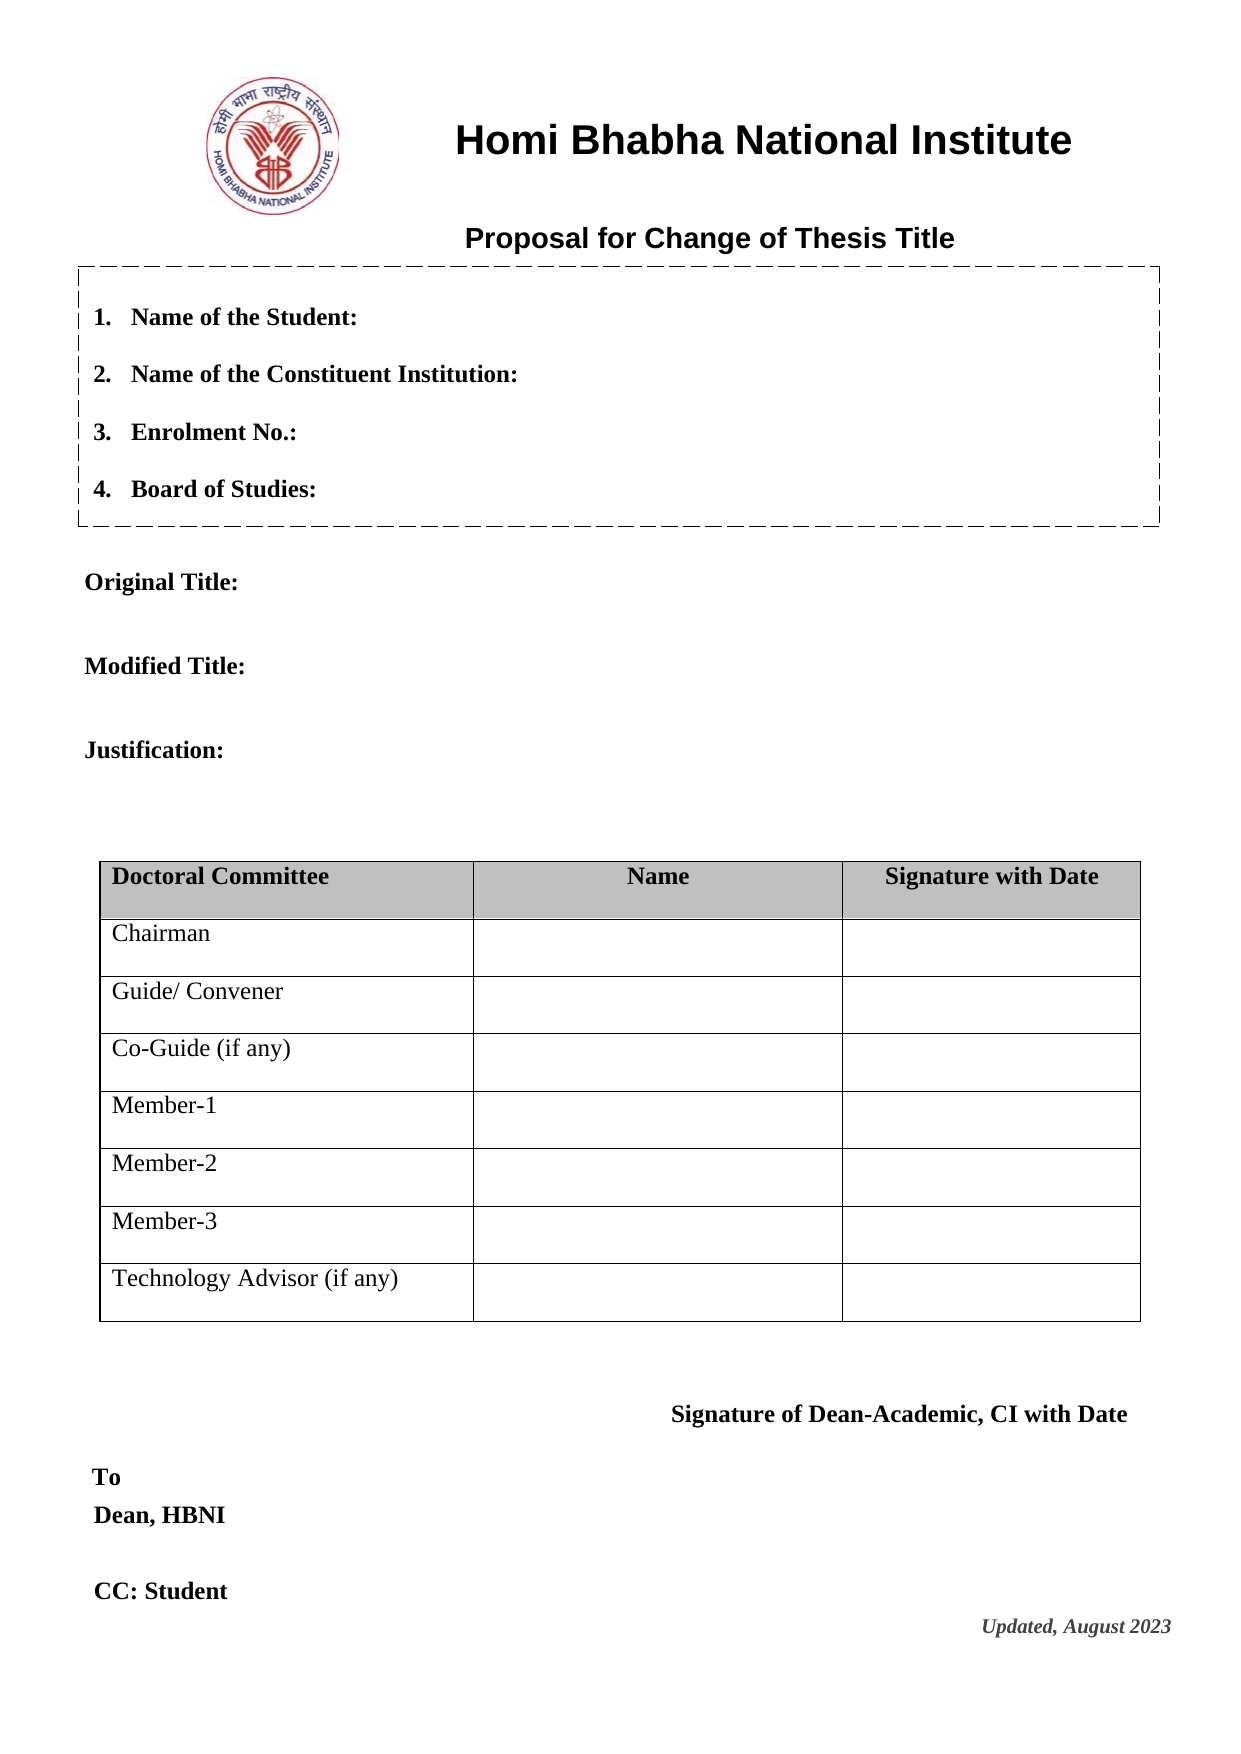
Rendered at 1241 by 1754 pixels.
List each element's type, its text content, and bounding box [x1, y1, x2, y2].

table_cell [474, 1207, 842, 1263]
table_cell Technology Advisor (if any) [101, 1264, 473, 1321]
table_cell [474, 977, 842, 1033]
text Updated, August 2023 [94, 1614, 1171, 1638]
picture [206, 77, 340, 215]
text To [67, 1462, 1171, 1491]
table_cell Member-3 [101, 1207, 473, 1263]
title Homi Bhabha National Institute [455, 115, 1171, 163]
table_cell [474, 920, 842, 976]
table_cell [474, 1092, 842, 1148]
table_header Signature with Date [843, 862, 1140, 918]
text Signature of Dean-Academic, CI with Date [67, 1399, 1128, 1428]
table_cell [843, 977, 1140, 1033]
table_cell Co-Guide (if any) [101, 1034, 473, 1091]
table_cell [843, 1207, 1140, 1263]
table_cell [474, 1149, 842, 1206]
text Modified Title: [84, 651, 1171, 680]
table_cell Chairman [101, 920, 473, 976]
table_cell [843, 920, 1140, 976]
table_header Name [474, 862, 842, 918]
text Justification: [84, 735, 1171, 764]
table_header Doctoral Committee [101, 862, 473, 918]
table_cell Member-2 [101, 1149, 473, 1206]
list Proposal for Change of Thesis Title [464, 221, 1171, 255]
table_cell [843, 1149, 1140, 1206]
table_cell [474, 1034, 842, 1091]
table_cell [843, 1092, 1140, 1148]
table_cell Member-1 [101, 1092, 473, 1148]
table_cell [474, 1264, 842, 1321]
table_cell Guide/ Convener [101, 977, 473, 1033]
text Original Title: [84, 567, 1171, 596]
text Dean, HBNI [94, 1500, 1171, 1529]
text CC: Student [94, 1576, 1171, 1605]
table_cell [843, 1264, 1140, 1321]
table_cell [843, 1034, 1140, 1091]
